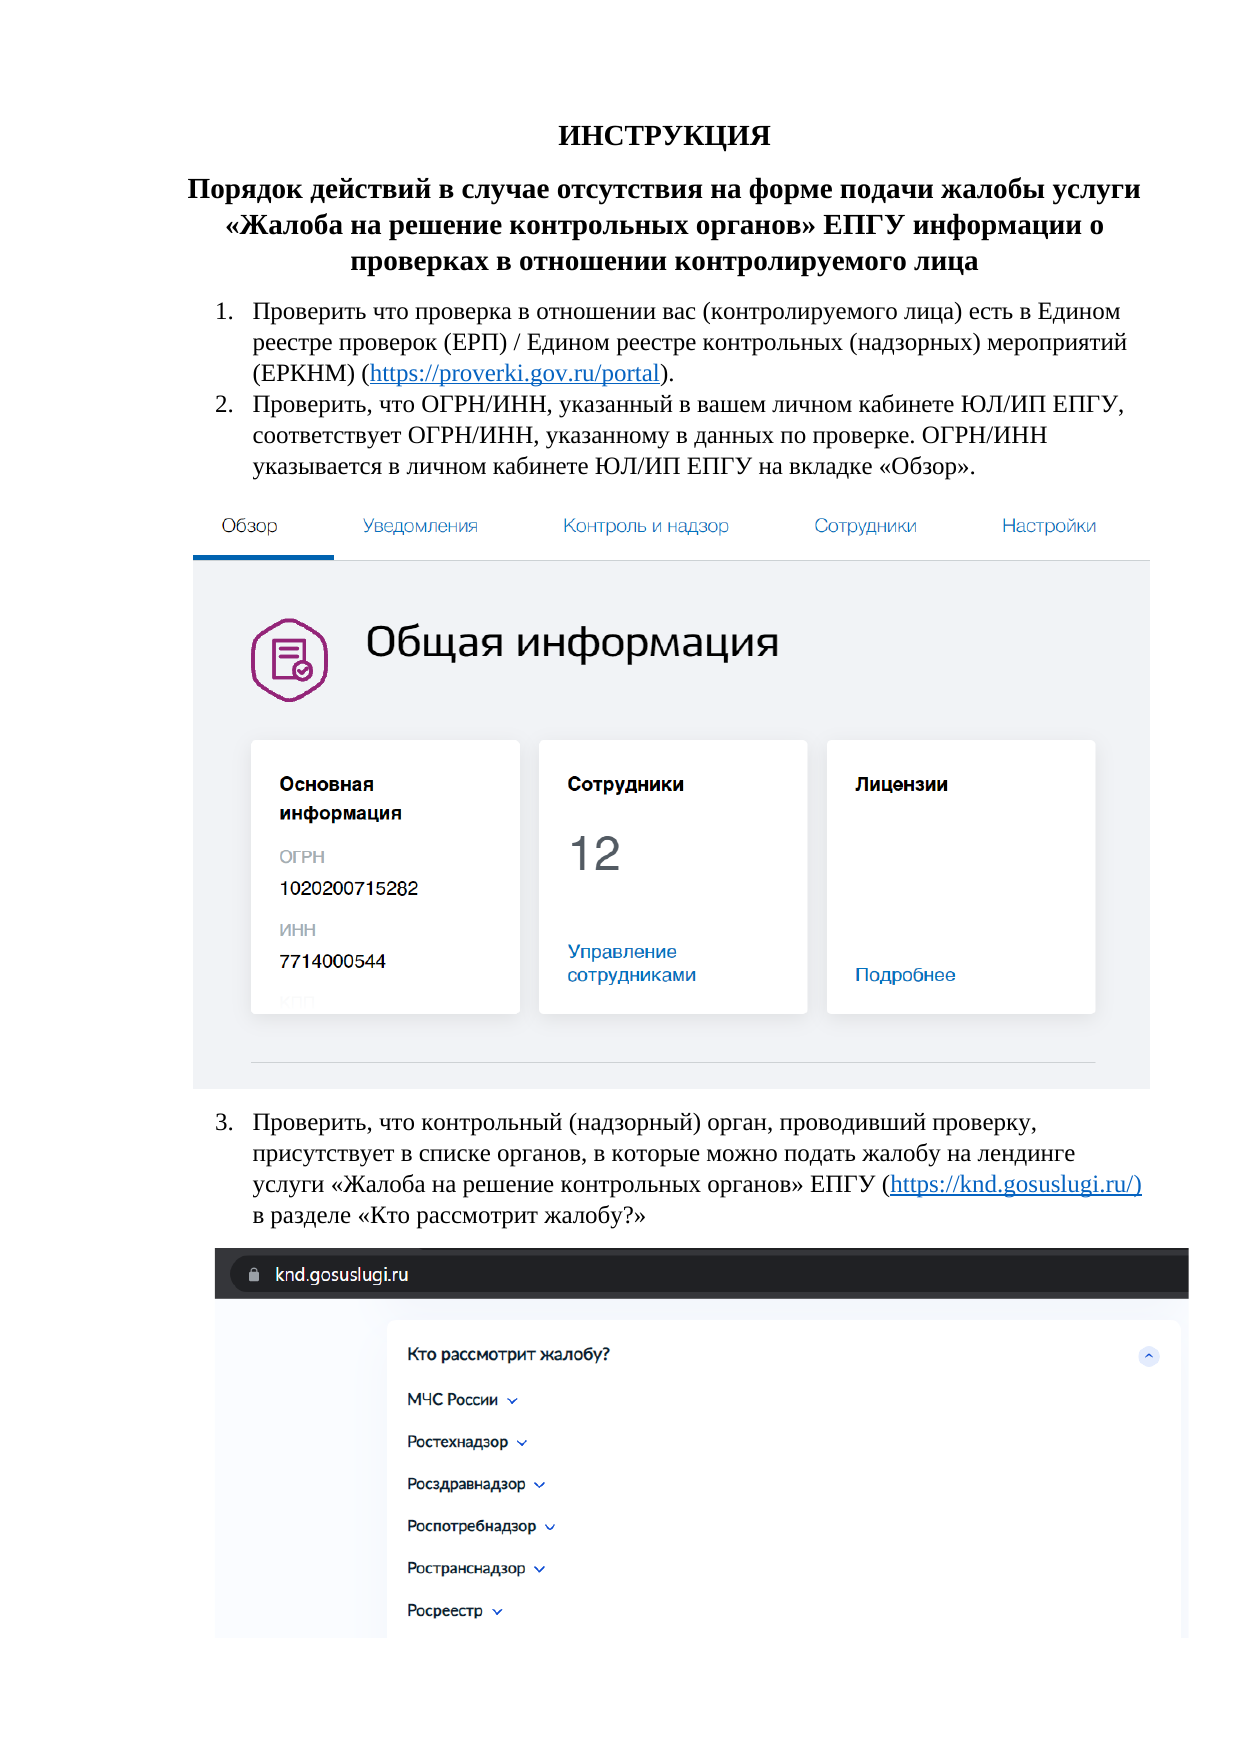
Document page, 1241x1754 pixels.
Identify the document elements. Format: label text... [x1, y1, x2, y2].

list Проверить, что ОГРН/ИНН, указанный в вашем личном кабинете ЮЛ/ИП ЕПГУ, соответствует ОГРН/ИНН, указанному в данных по проверке. ОГРН/ИНН указывается в личном кабинете ЮЛ/ИП ЕПГУ на вкладке «Обзор». [215, 389, 1152, 480]
text Порядок действий в случае отсутствия на форме подачи жалобы услуги «Жалоба на решение контрольных органов» ЕПГУ информации о проверках в отношении контролируемого лица [177, 171, 1152, 277]
picture [214, 1248, 1189, 1638]
text ИНСТРУКЦИЯ [177, 118, 1152, 152]
list Проверить что проверка в отношении вас (контролируемого лица) есть в Едином реестре проверок (ЕРП) / Едином реестре контрольных (надзорных) мероприятий (ЕРКНМ) (https://proverki.gov.ru/portal). [215, 296, 1152, 387]
list Проверить, что контрольный (надзорный) орган, проводивший проверку, присутствует в списке органов, в которые можно подать жалобу на лендинге услуги «Жалоба на решение контрольных органов» ЕПГУ (https://knd.gosuslugi.ru/) в разделе «Кто рассмотрит жалобу?» [215, 1107, 1152, 1229]
picture [177, 498, 1150, 1089]
